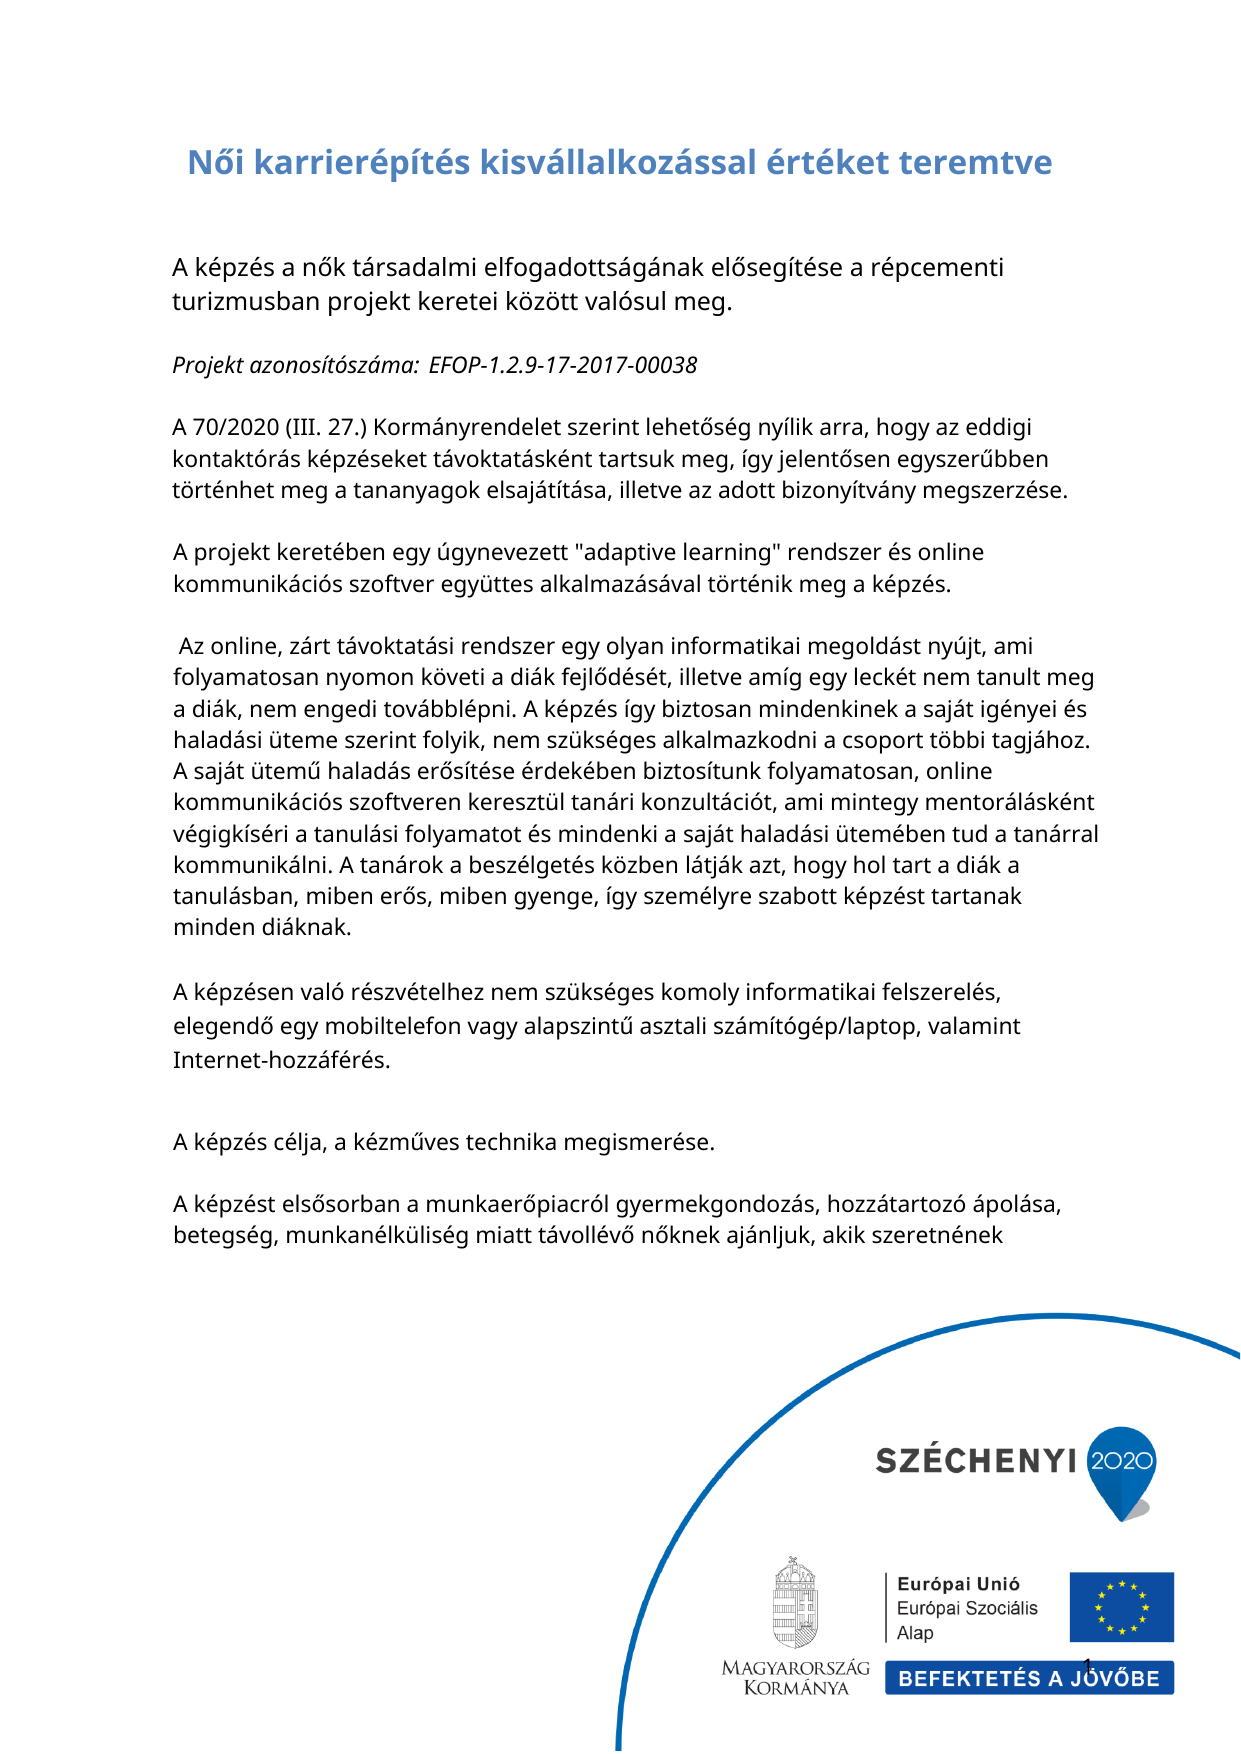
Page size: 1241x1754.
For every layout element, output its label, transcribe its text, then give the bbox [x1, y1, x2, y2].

text A képzés a nők társadalmi elfogadottságának elősegítése a répcementi turizmusban projekt keretei között valósul meg. [172, 249, 1105, 318]
text A 70/2020 (III. 27.) Kormányrendelet szerint lehetőség nyílik arra, hogy az eddigi kontaktórás képzéseket távoktatásként tartsuk meg, így jelentősen egyszerűbben történhet meg a tananyagok elsajátítása, illetve az adott bizonyítvány megszerzése. [172, 380, 1105, 505]
text Az online, zárt távoktatási rendszer egy olyan informatikai megoldást nyújt, ami folyamatosan nyomon követi a diák fejlődését, illetve amíg egy leckét nem tanult meg a diák, nem engedi továbblépni. A képzés így biztosan mindenkinek a saját igényei és haladási üteme szerint folyik, nem szükséges alkalmazkodni a csoport többi tagjához. A saját ütemű haladás erősítése érdekében biztosítunk folyamatosan, online kommunikációs szoftveren keresztül tanári konzultációt, ami mintegy mentorálásként végigkíséri a tanulási folyamatot és mindenki a saját haladási ütemében tud a tanárral kommunikálni. A tanárok a beszélgetés közben látják azt, hogy hol tart a diák a tanulásban, miben erős, miben gyenge, így személyre szabott képzést tartanak minden diáknak. [173, 630, 1102, 943]
list A képzésen való részvételhez nem szükséges komoly informatikai felszerelés, elegendő egy mobiltelefon vagy alapszintű asztali számítógép/laptop, valamint Internet-hozzáférés. [173, 943, 1105, 1075]
text A képzés célja, a kézműves technika megismerése. [173, 1126, 1102, 1157]
text Projekt azonosítószáma: EFOP-1.2.9-17-2017-00038 [172, 349, 1105, 380]
text A projekt keretében egy úgynevezett "adaptive learning" rendszer és online kommunikációs szoftver együttes alkalmazásával történik meg a képzés. [173, 505, 1102, 599]
title Női karrierépítés kisvállalkozással értéket teremtve [171, 139, 1069, 184]
picture [556, 1277, 1241, 1751]
